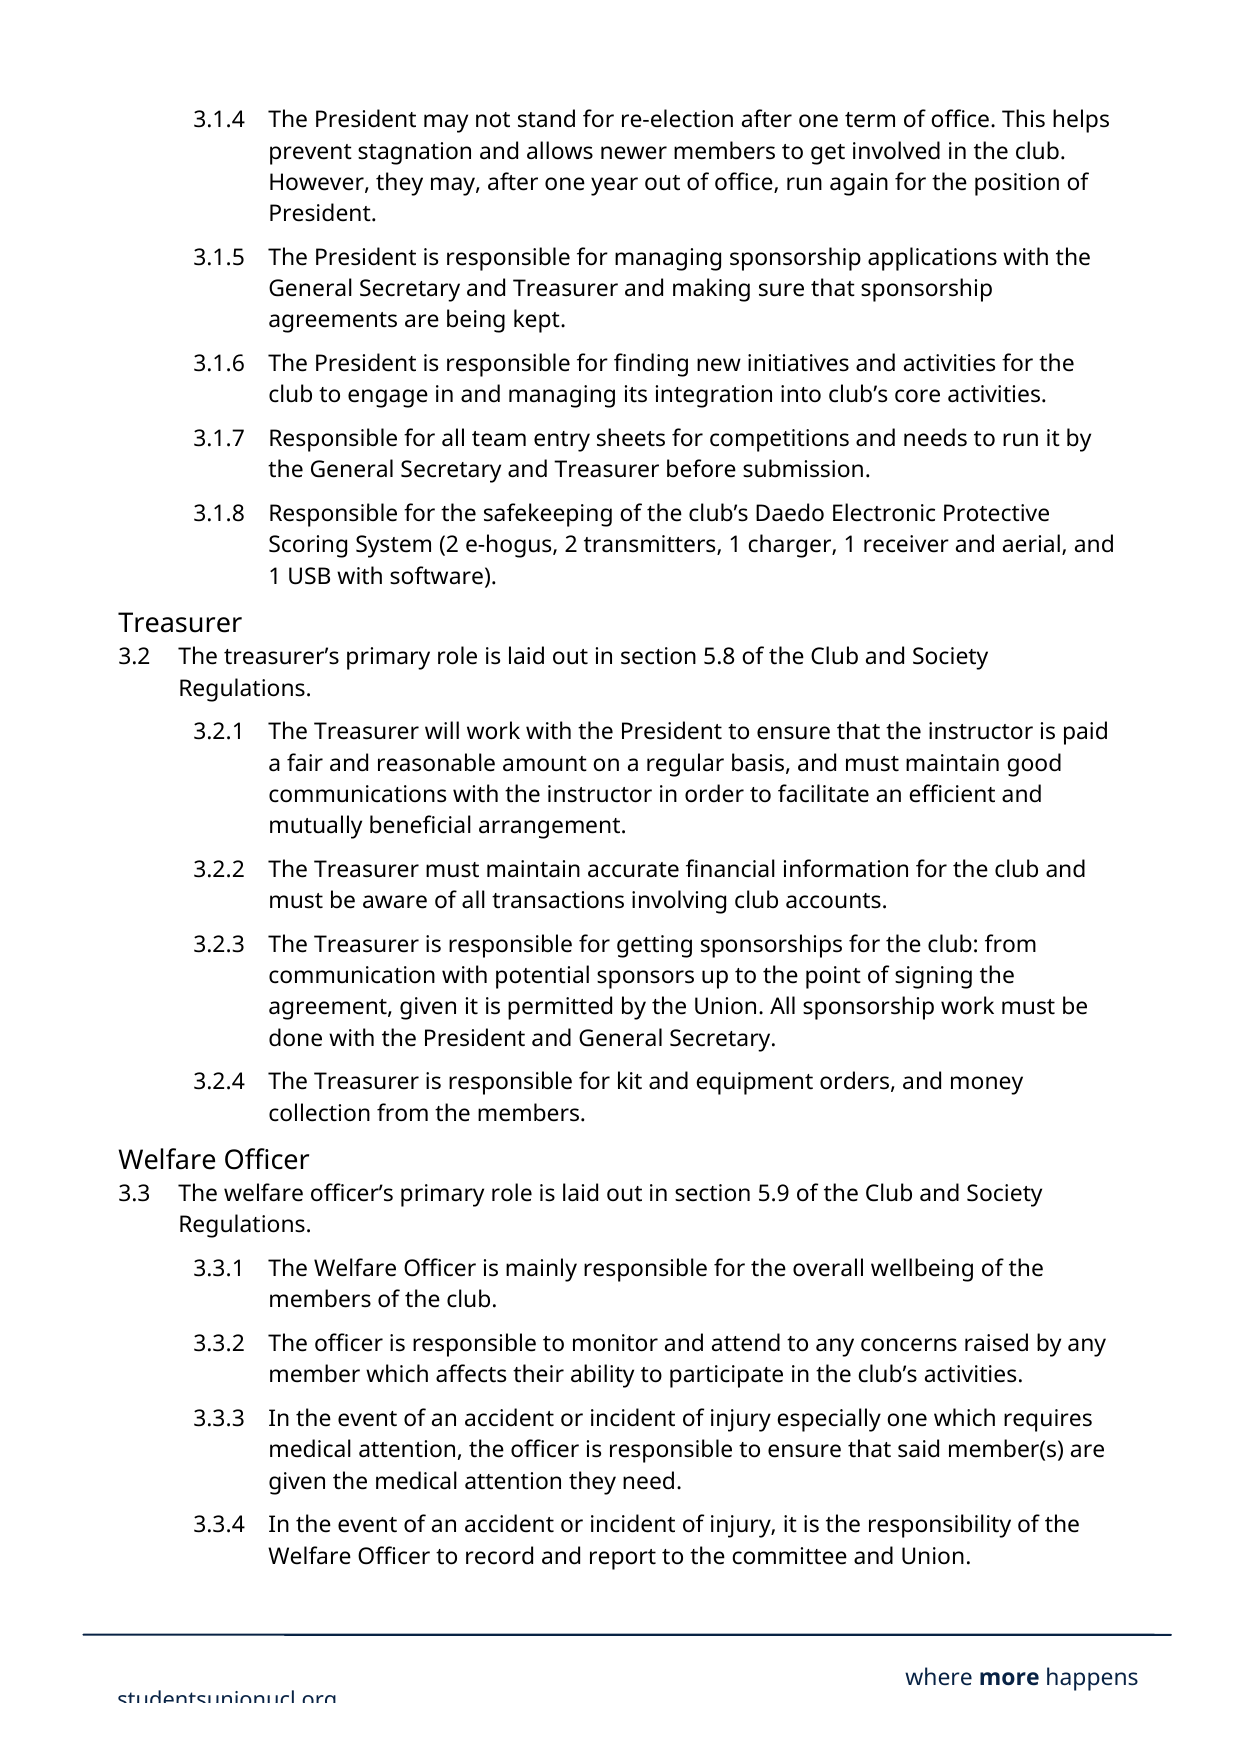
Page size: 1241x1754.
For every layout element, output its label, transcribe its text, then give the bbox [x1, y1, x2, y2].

list The President is responsible for managing sponsorship applications with the General Secretary and Treasurer and making sure that sponsorship agreements are being kept. [193, 241, 1122, 334]
list In the event of an accident or incident of injury, it is the responsibility of the Welfare Officer to record and report to the committee and Union. [193, 1508, 1122, 1571]
list The officer is responsible to monitor and attend to any concerns raised by any member which affects their ability to participate in the club’s activities. [193, 1327, 1122, 1389]
list Responsible for the safekeeping of the club’s Daedo Electronic Protective Scoring System (2 e-hogus, 2 transmitters, 1 charger, 1 receiver and aerial, and 1 USB with software). [193, 497, 1122, 591]
subtitle The treasurer’s primary role is laid out in section 5.8 of the Club and Society Regulations. [118, 640, 1122, 703]
list The President is responsible for finding new initiatives and activities for the club to engage in and managing its integration into club’s core activities. [193, 347, 1122, 409]
list The Treasurer is responsible for kit and equipment orders, and money collection from the members. [193, 1065, 1122, 1128]
list Responsible for all team entry sheets for competitions and needs to run it by the General Secretary and Treasurer before submission. [193, 422, 1122, 484]
subtitle The welfare officer’s primary role is laid out in section 5.9 of the Club and Society Regulations. [118, 1177, 1122, 1239]
subtitle Treasurer [118, 603, 1122, 640]
subtitle Welfare Officer [118, 1140, 1122, 1177]
list The Treasurer must maintain accurate financial information for the club and must be aware of all transactions involving club accounts. [193, 853, 1122, 915]
list The Welfare Officer is mainly responsible for the overall wellbeing of the members of the club. [193, 1252, 1122, 1314]
list The Treasurer is responsible for getting sponsorships for the club: from communication with potential sponsors up to the point of signing the agreement, given it is permitted by the Union. All sponsorship work must be done with the President and General Secretary. [193, 928, 1122, 1053]
list The President may not stand for re-election after one term of office. This helps prevent stagnation and allows newer members to get involved in the club. However, they may, after one year out of office, run again for the position of President. [193, 103, 1122, 228]
list In the event of an accident or incident of injury especially one which requires medical attention, the officer is responsible to ensure that said member(s) are given the medical attention they need. [193, 1402, 1122, 1496]
list The Treasurer will work with the President to ensure that the instructor is paid a fair and reasonable amount on a regular basis, and must maintain good communications with the instructor in order to facilitate an efficient and mutually beneficial arrangement. [193, 715, 1122, 840]
